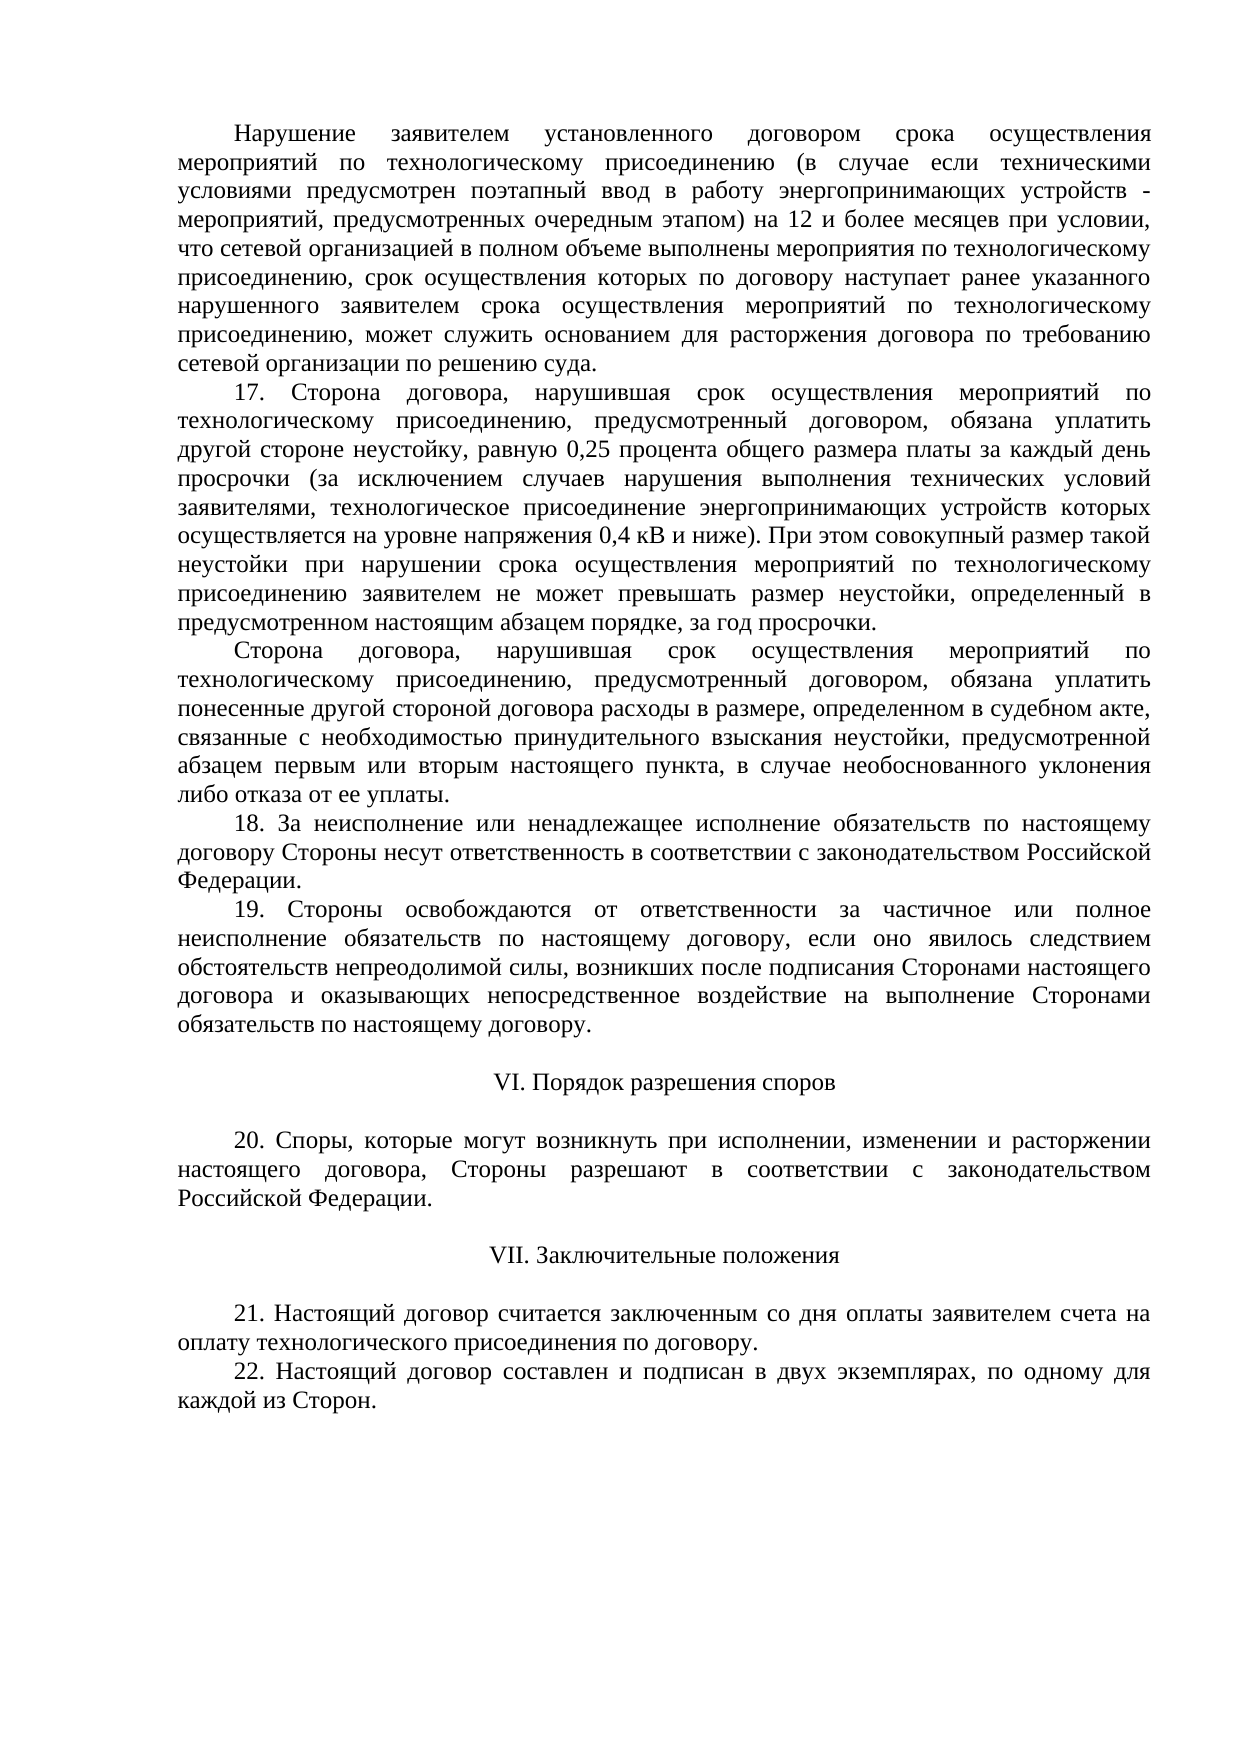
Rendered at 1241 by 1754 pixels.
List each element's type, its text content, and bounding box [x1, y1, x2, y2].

text VII. Заключительные положения [177, 1241, 1152, 1269]
text 18. За неисполнение или ненадлежащее исполнение обязательств по настоящему договору Стороны несут ответственность в соответствии с законодательством Российской Федерации. [177, 808, 1152, 894]
text Нарушение заявителем установленного договором срока осуществления мероприятий по технологическому присоединению (в случае если техническими условиями предусмотрен поэтапный ввод в работу энергопринимающих устройств - мероприятий, предусмотренных очередным этапом) на 12 и более месяцев при условии, что сетевой организацией в полном объеме выполнены мероприятия по технологическому присоединению, срок осуществления которых по договору наступает ранее указанного нарушенного заявителем срока осуществления мероприятий по технологическому присоединению, может служить основанием для расторжения договора по требованию сетевой организации по решению суда. [177, 118, 1152, 377]
text 17. Сторона договора, нарушившая срок осуществления мероприятий по технологическому присоединению, предусмотренный договором, обязана уплатить другой стороне неустойку, равную 0,25 процента общего размера платы за каждый день просрочки (за исключением случаев нарушения выполнения технических условий заявителями, технологическое присоединение энергопринимающих устройств которых осуществляется на уровне напряжения 0,4 кВ и ниже). При этом совокупный размер такой неустойки при нарушении срока осуществления мероприятий по технологическому присоединению заявителем не может превышать размер неустойки, определенный в предусмотренном настоящим абзацем порядке, за год просрочки. [177, 377, 1152, 636]
text 19. Стороны освобождаются от ответственности за частичное или полное неисполнение обязательств по настоящему договору, если оно явилось следствием обстоятельств непреодолимой силы, возникших после подписания Сторонами настоящего договора и оказывающих непосредственное воздействие на выполнение Сторонами обязательств по настоящему договору. [177, 894, 1152, 1038]
text 21. Настоящий договор считается заключенным со дня оплаты заявителем счета на оплату технологического присоединения по договору. [177, 1298, 1152, 1356]
text Сторона договора, нарушившая срок осуществления мероприятий по технологическому присоединению, предусмотренный договором, обязана уплатить понесенные другой стороной договора расходы в размере, определенном в судебном акте, связанные с необходимостью принудительного взыскания неустойки, предусмотренной абзацем первым или вторым настоящего пункта, в случае необоснованного уклонения либо отказа от ее уплаты. [177, 636, 1152, 808]
text VI. Порядок разрешения споров [177, 1067, 1152, 1096]
text 22. Настоящий договор составлен и подписан в двух экземплярах, по одному для каждой из Сторон. [177, 1356, 1152, 1413]
text 20. Споры, которые могут возникнуть при исполнении, изменении и расторжении настоящего договора, Стороны разрешают в соответствии с законодательством Российской Федерации. [177, 1125, 1152, 1211]
